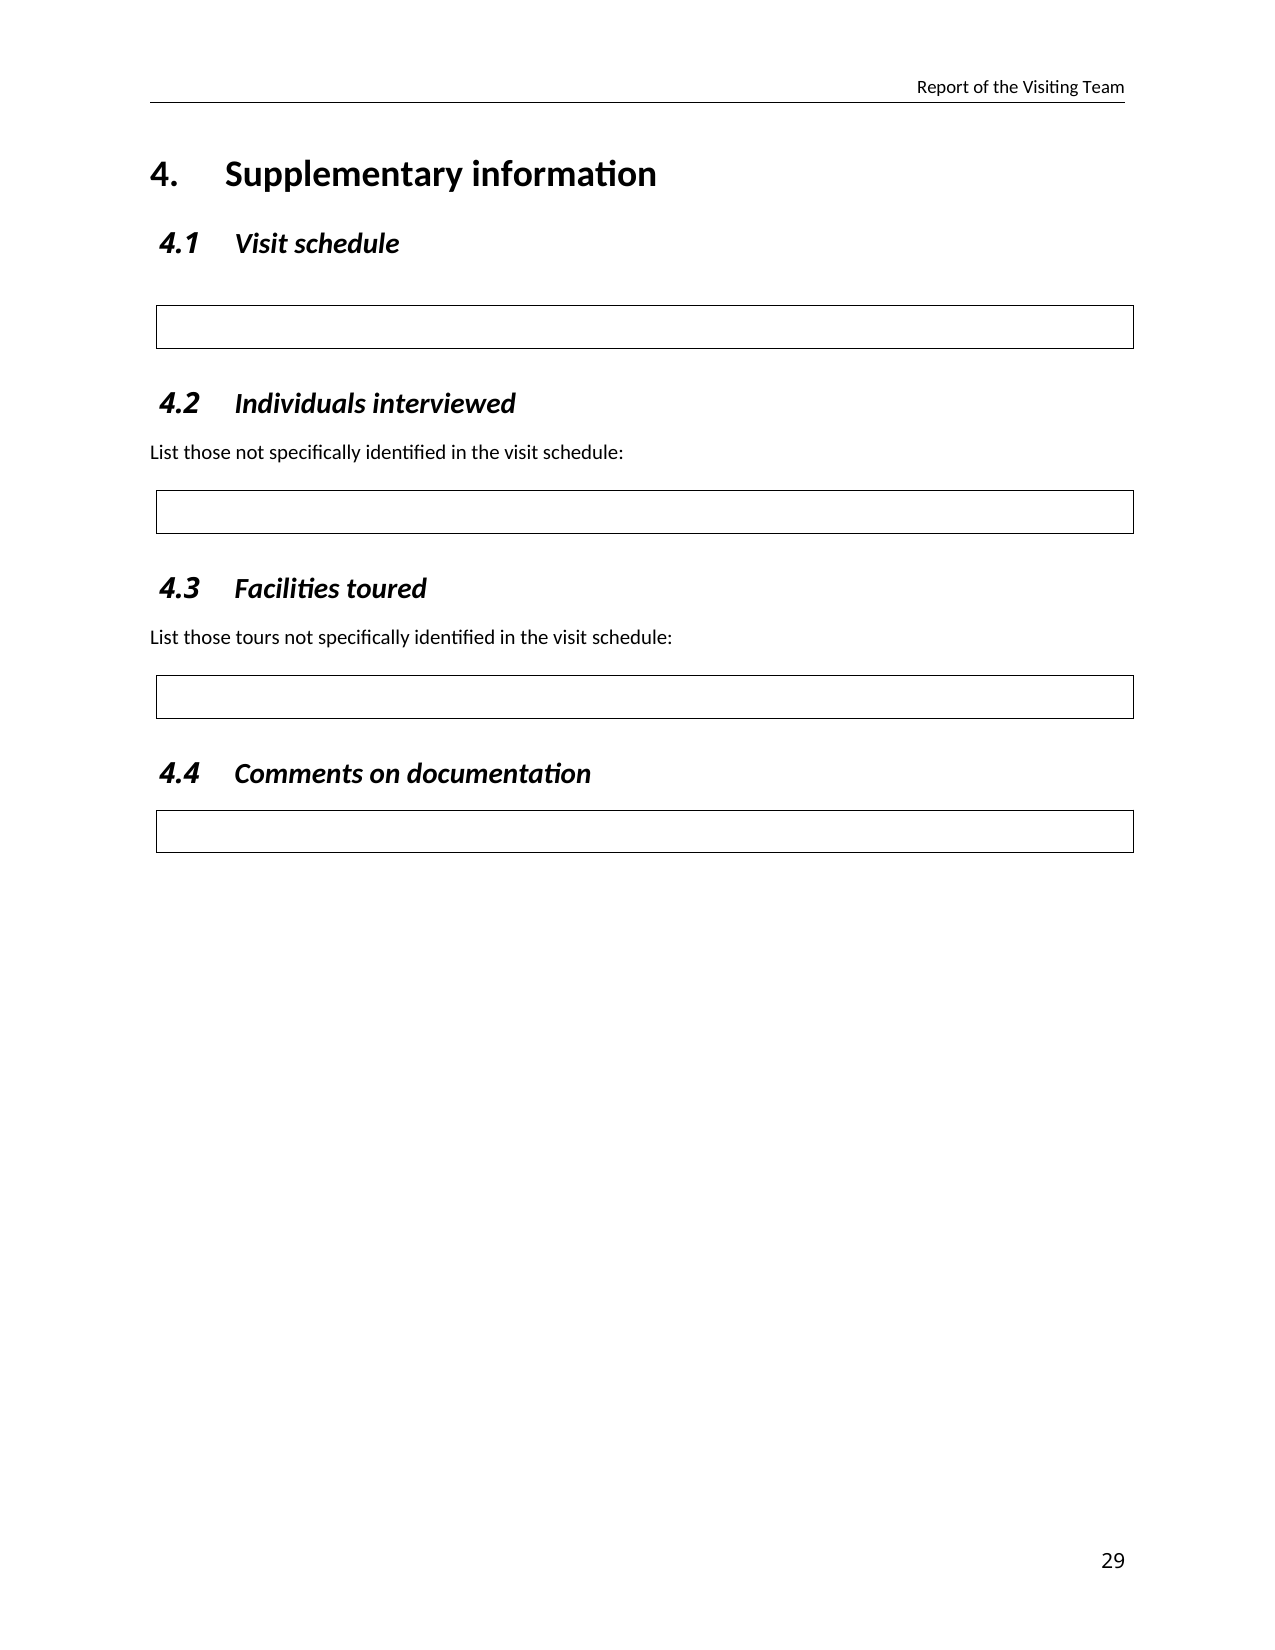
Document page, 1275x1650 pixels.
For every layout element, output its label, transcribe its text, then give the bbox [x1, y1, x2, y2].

text List those not specifically identified in the visit schedule: [150, 439, 1125, 465]
text List those tours not specifically identified in the visit schedule: [150, 624, 1125, 650]
subtitle Comments on documentation [159, 752, 1125, 792]
subtitle Facilities toured [159, 567, 1125, 607]
subtitle Individuals interviewed [159, 382, 1125, 422]
subtitle Visit schedule [159, 223, 1125, 262]
subtitle Supplementary information [150, 150, 1125, 196]
